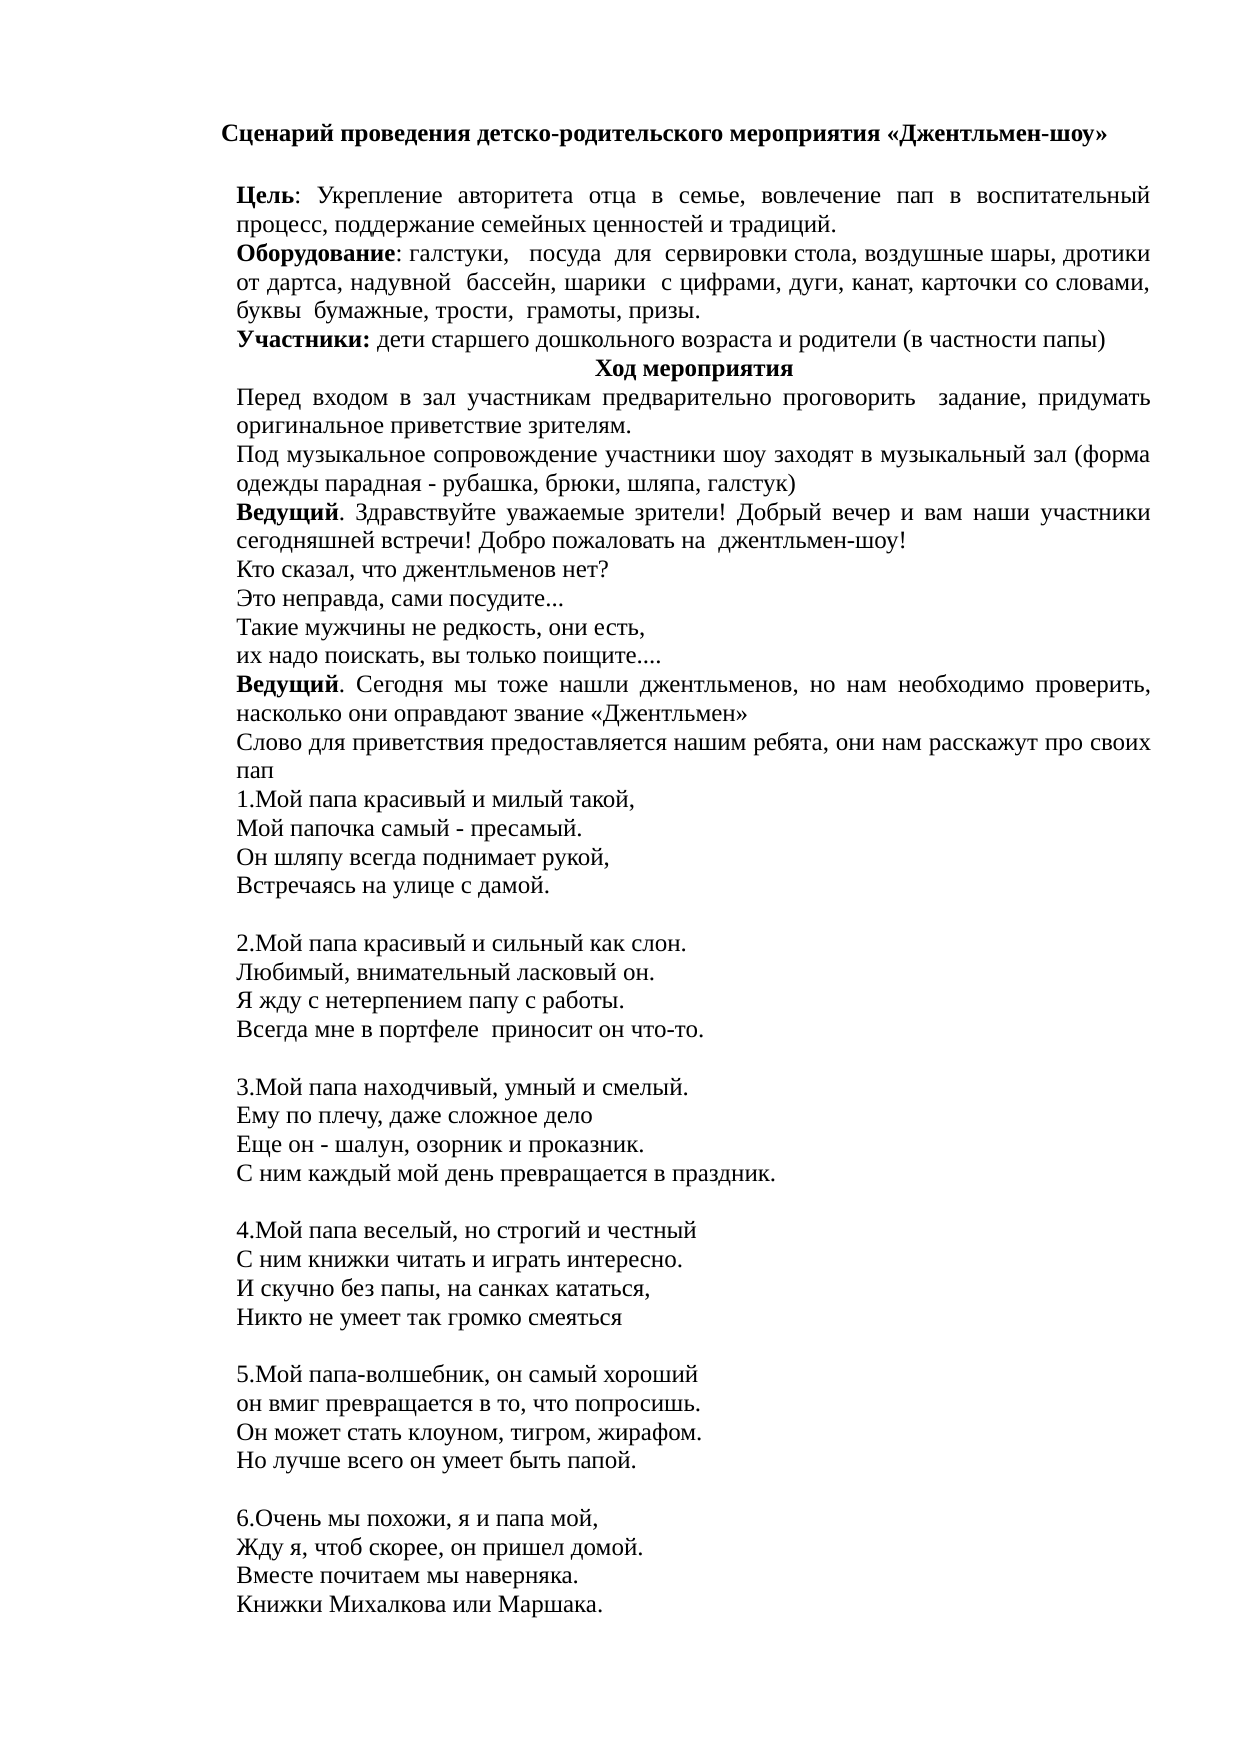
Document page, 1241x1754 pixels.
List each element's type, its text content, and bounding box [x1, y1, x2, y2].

text Встречаясь на улице с дамой. [236, 870, 1152, 899]
text 3.Мой папа находчивый, умный и смелый. [236, 1072, 1152, 1100]
text Но лучше всего он умеет быть папой. [236, 1445, 1152, 1474]
text Слово для приветствия предоставляется нашим ребята, они нам расскажут про своих пап [236, 727, 1152, 784]
text Вместе почитаем мы наверняка. [236, 1560, 1152, 1589]
text Такие мужчины не редкость, они есть, [236, 612, 1152, 640]
text Ведущий. Сегодня мы тоже нашли джентльменов, но нам необходимо проверить, насколько они оправдают звание «Джентльмен» [236, 669, 1152, 727]
text Это неправда, сами посудите... [236, 583, 1152, 612]
text Участники: дети старшего дошкольного возраста и родители (в частности папы) [236, 324, 1152, 353]
text Кто сказал, что джентльменов нет? [236, 554, 1152, 583]
text 6.Очень мы похожи, я и папа мой, [236, 1503, 1152, 1532]
text Никто не умеет так громко смеяться [236, 1302, 1152, 1330]
text Ведущий. Здравствуйте уважаемые зрители! Добрый вечер и вам наши участники сегодняшней встречи! Добро пожаловать на джентльмен-шоу! [236, 497, 1152, 554]
text Он может стать клоуном, тигром, жирафом. [236, 1417, 1152, 1445]
text Я жду с нетерпением папу с работы. [236, 985, 1152, 1014]
text Книжки Михалкова или Маршака. [236, 1589, 1152, 1618]
text 4.Мой папа веселый, но строгий и честный [236, 1215, 1152, 1244]
text Мой папочка самый - пресамый. [236, 813, 1152, 842]
text И скучно без папы, на санках кататься, [236, 1273, 1152, 1302]
text Еще он - шалун, озорник и проказник. [236, 1129, 1152, 1158]
text Ему по плечу, даже сложное дело [236, 1100, 1152, 1129]
text 1.Мой папа красивый и милый такой, [236, 784, 1152, 813]
text 5.Мой папа-волшебник, он самый хороший [236, 1359, 1152, 1388]
text Перед входом в зал участникам предварительно проговорить задание, придумать оригинальное приветствие зрителям. [236, 382, 1152, 439]
text Ход мероприятия [236, 353, 1152, 382]
text Под музыкальное сопровождение участники шоу заходят в музыкальный зал (форма одежды парадная - рубашка, брюки, шляпа, галстук) [236, 439, 1152, 497]
text 2.Мой папа красивый и сильный как слон. [236, 928, 1152, 957]
text Оборудование: галстуки, посуда для сервировки стола, воздушные шары, дротики от дартса, надувной бассейн, шарики с цифрами, дуги, канат, карточки со словами, буквы бумажные, трости, грамоты, призы. [236, 238, 1152, 324]
text Цель: Укрепление авторитета отца в семье, вовлечение пап в воспитательный процесс, поддержание семейных ценностей и традиций. [236, 180, 1152, 238]
text Любимый, внимательный ласковый он. [236, 957, 1152, 985]
text он вмиг превращается в то, что попросишь. [236, 1388, 1152, 1417]
text С ним каждый мой день превращается в праздник. [236, 1158, 1152, 1187]
text Он шляпу всегда поднимает рукой, [236, 842, 1152, 870]
text их надо поискать, вы только поищите.... [236, 640, 1152, 669]
text С ним книжки читать и играть интересно. [236, 1244, 1152, 1273]
text Сценарий проведения детско-родительского мероприятия «Джентльмен-шоу» [177, 118, 1152, 147]
text Всегда мне в портфеле приносит он что-то. [236, 1014, 1152, 1043]
text Жду я, чтоб скорее, он пришел домой. [236, 1532, 1152, 1560]
